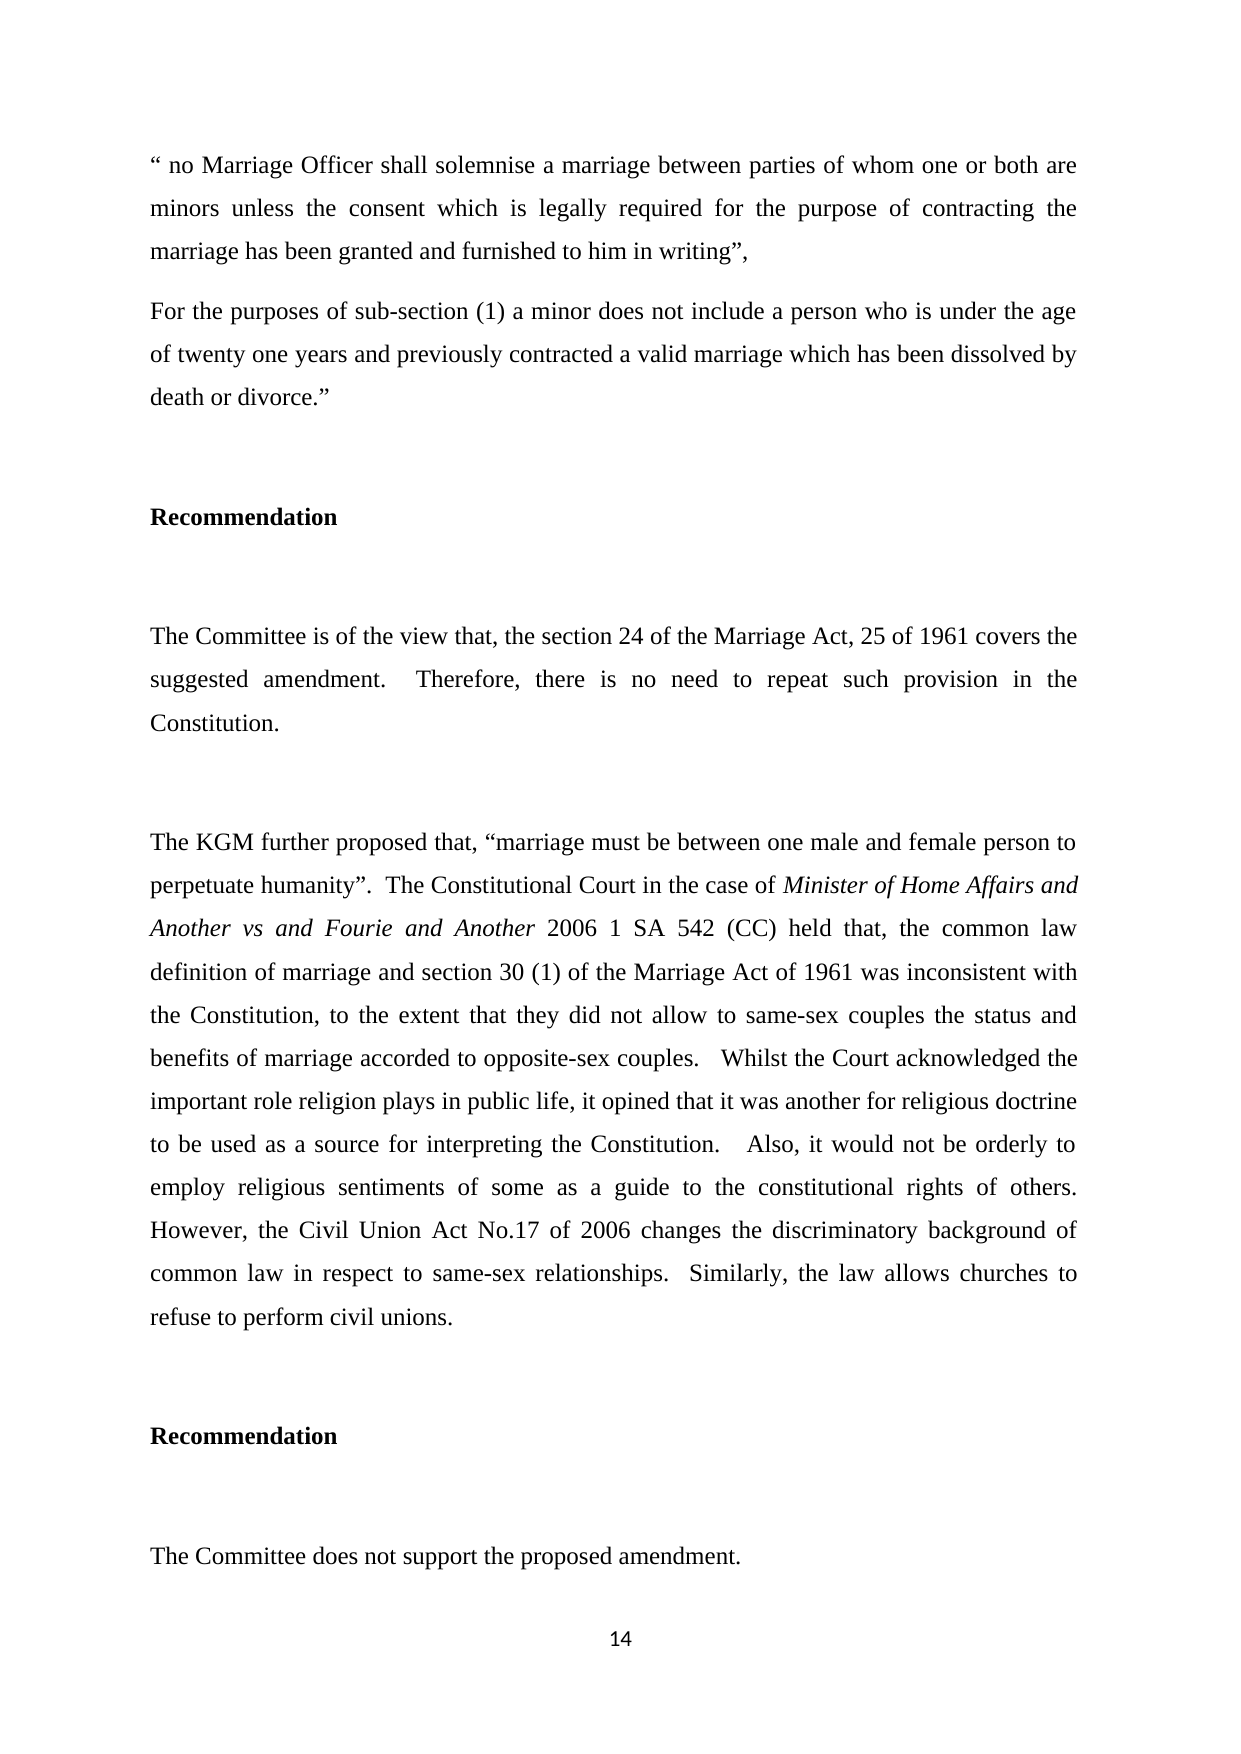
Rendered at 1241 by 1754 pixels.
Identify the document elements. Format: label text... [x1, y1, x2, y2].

text Recommendation [150, 1421, 1078, 1450]
text The Committee is of the view that, the section 24 of the Marriage Act, 25 of 1961 covers the suggested amendment. Therefore, there is no need to repeat such provision in the Constitution. [150, 621, 1078, 736]
text The Committee does not support the proposed amendment. [150, 1541, 1078, 1569]
text The KGM further proposed that, “marriage must be between one male and female person to perpetuate humanity”. The Constitutional Court in the case of Minister of Home Affairs and Another vs and Fourie and Another 2006 1 SA 542 (CC) held that, the common law definition of marriage and section 30 (1) of the Marriage Act of 1961 was inconsistent with the Constitution, to the extent that they did not allow to same-sex couples the status and benefits of marriage accorded to opposite-sex couples. Whilst the Court acknowledged the important role religion plays in public life, it opined that it was another for religious doctrine to be used as a source for interpreting the Constitution. Also, it would not be orderly to employ religious sentiments of some as a guide to the constitutional rights of others. However, the Civil Union Act No.17 of 2006 changes the discriminatory background of common law in respect to same-sex relationships. Similarly, the law allows churches to refuse to perform civil unions. [150, 827, 1078, 1330]
text For the purposes of sub-section (1) a minor does not include a person who is under the age of twenty one years and previously contracted a valid marriage which has been dissolved by death or divorce.” [150, 296, 1078, 411]
text “ no Marriage Officer shall solemnise a marriage between parties of whom one or both are minors unless the consent which is legally required for the purpose of contracting the marriage has been granted and furnished to him in writing”, [150, 150, 1078, 265]
text Recommendation [150, 502, 1078, 531]
